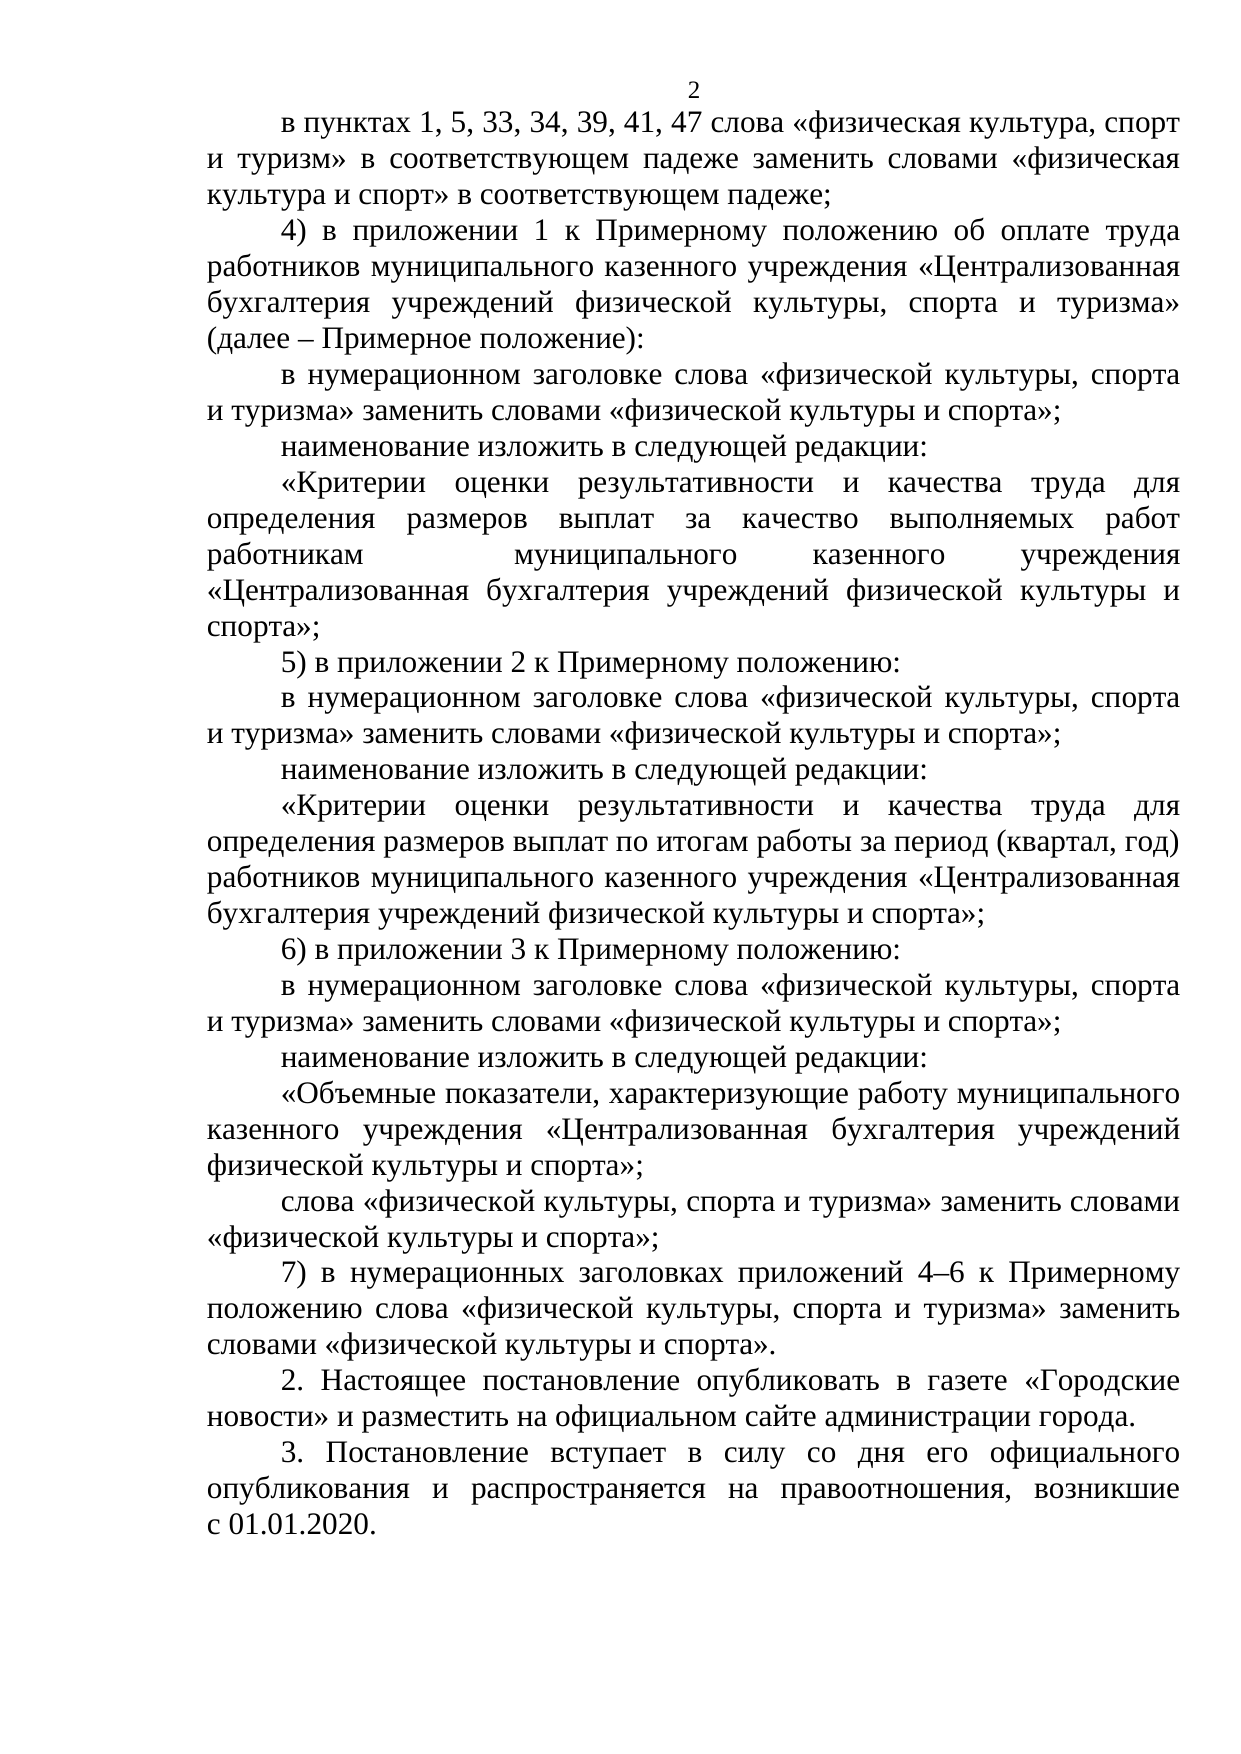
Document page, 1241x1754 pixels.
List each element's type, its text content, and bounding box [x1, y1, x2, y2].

text наименование изложить в следующей редакции: [207, 751, 1181, 787]
text 5) в приложении 2 к Примерному положению: [207, 643, 1181, 679]
text 2. Настоящее постановление опубликовать в газете «Городские новости» и разместить на официальном сайте администрации города. [207, 1362, 1181, 1433]
text 3. Постановление вступает в силу со дня его официального опубликования и распространяется на правоотношения, возникшие с 01.01.2020. [207, 1433, 1181, 1541]
text слова «физической культуры, спорта и туризма» заменить словами «физической культуры и спорта»; [207, 1182, 1181, 1254]
text наименование изложить в следующей редакции: [207, 427, 1181, 463]
text в нумерационном заголовке слова «физической культуры, спорта и туризма» заменить словами «физической культуры и спорта»; [207, 966, 1181, 1038]
text 7) в нумерационных заголовках приложений 4–6 к Примерному положению слова «физической культуры, спорта и туризма» заменить словами «физической культуры и спорта». [207, 1254, 1181, 1362]
text 6) в приложении 3 к Примерному положению: [207, 930, 1181, 966]
text «Критерии оценки результативности и качества труда для определения размеров выплат по итогам работы за период (квартал, год) работников муниципального казенного учреждения «Централизованная бухгалтерия учреждений физической культуры и спорта»; [207, 787, 1181, 930]
text наименование изложить в следующей редакции: [207, 1038, 1181, 1074]
text в нумерационном заголовке слова «физической культуры, спорта и туризма» заменить словами «физической культуры и спорта»; [207, 355, 1181, 427]
text «Объемные показатели, характеризующие работу муниципального казенного учреждения «Централизованная бухгалтерия учреждений физической культуры и спорта»; [207, 1074, 1181, 1182]
text 4) в приложении 1 к Примерному положению об оплате труда работников муниципального казенного учреждения «Централизованная бухгалтерия учреждений физической культуры, спорта и туризма» (далее – Примерное положение): [207, 212, 1181, 355]
text в пунктах 1, 5, 33, 34, 39, 41, 47 слова «физическая культура, спорт и туризм» в соответствующем падеже заменить словами «физическая культура и спорт» в соответствующем падеже; [207, 104, 1181, 212]
text «Критерии оценки результативности и качества труда для определения размеров выплат за качество выполняемых работ работникам муниципального казенного учреждения «Централизованная бухгалтерия учреждений физической культуры и спорта»; [207, 463, 1181, 643]
text в нумерационном заголовке слова «физической культуры, спорта и туризма» заменить словами «физической культуры и спорта»; [207, 679, 1181, 751]
